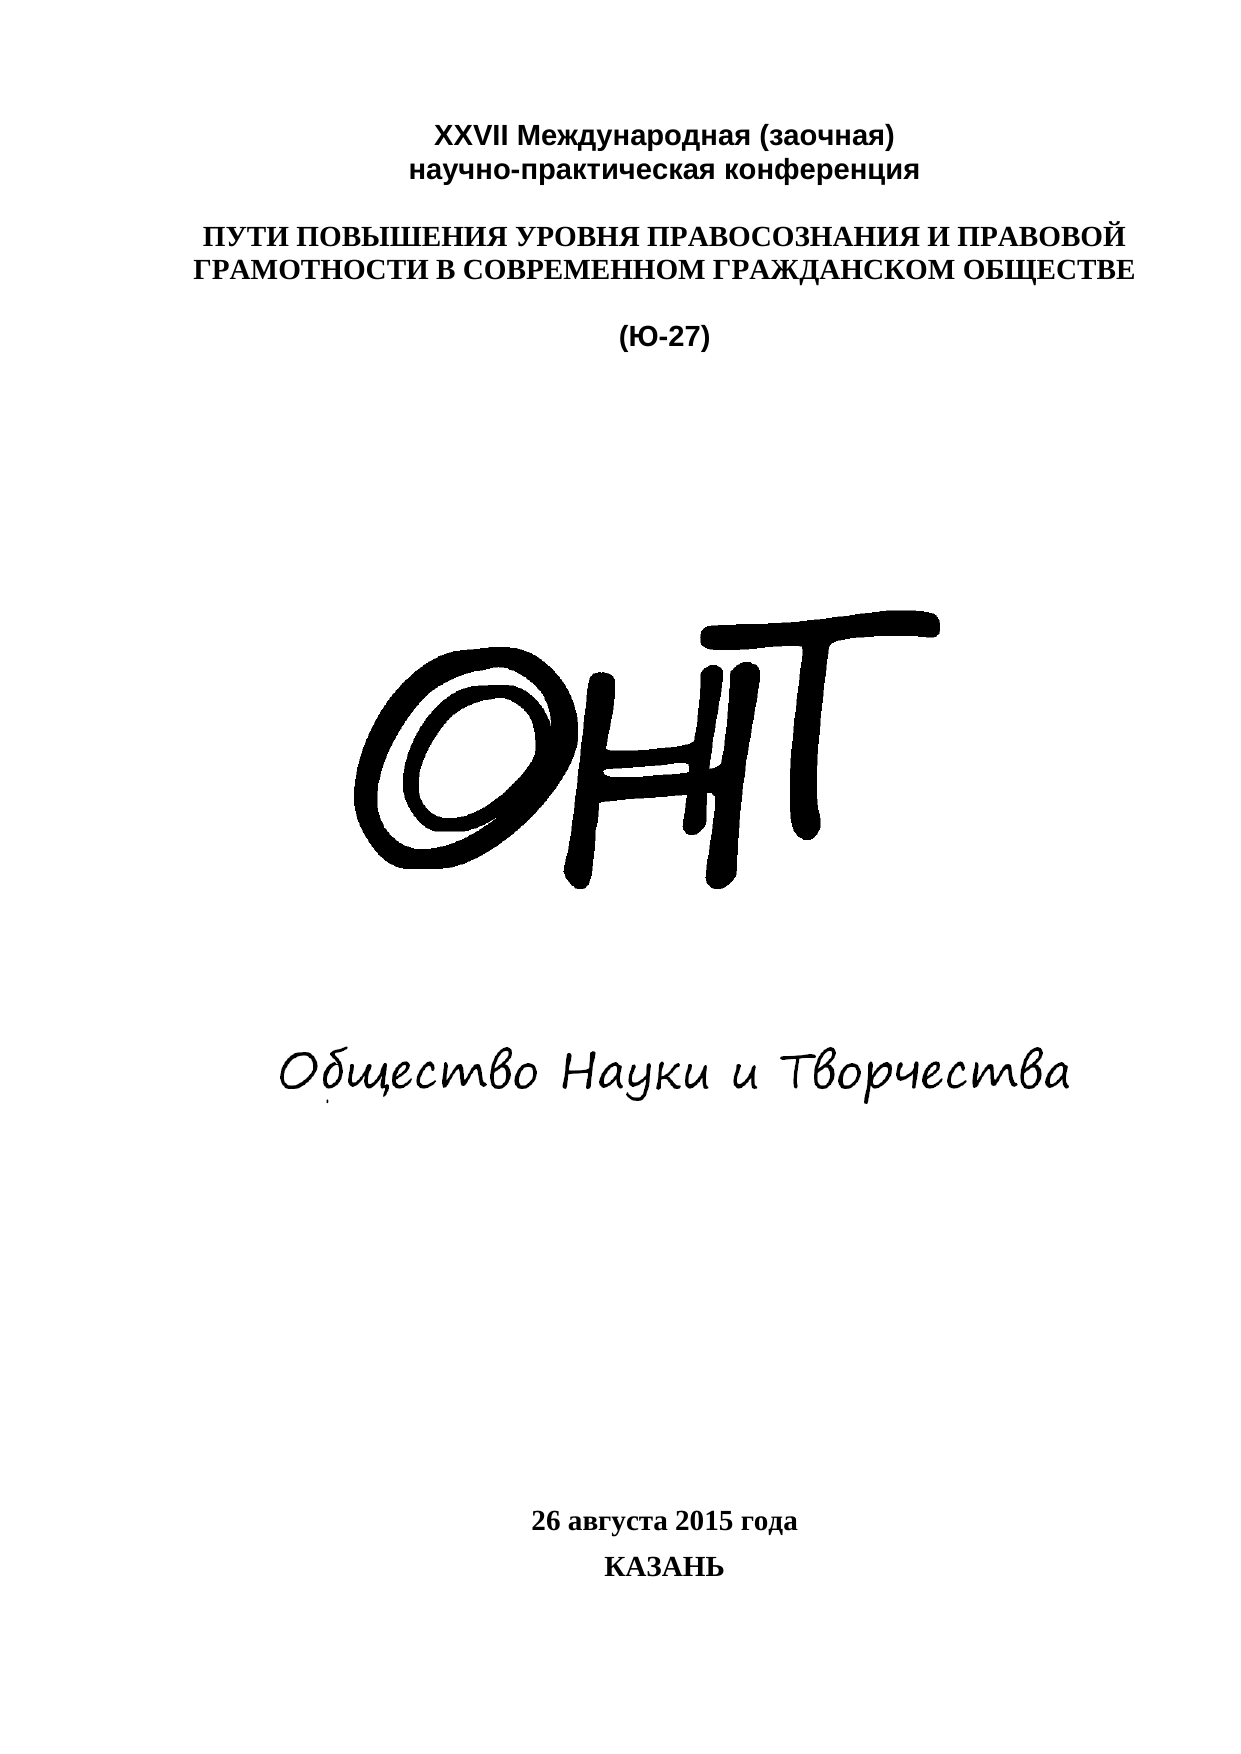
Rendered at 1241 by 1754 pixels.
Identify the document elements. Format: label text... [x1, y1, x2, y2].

text XXVII Международная (заочная) [177, 118, 1152, 152]
text 26 августа 2015 года [177, 1503, 1152, 1537]
text научно-практическая конференция [177, 152, 1152, 185]
picture [177, 386, 1152, 1295]
text ПУТИ ПОВЫШЕНИЯ УРОВНЯ ПРАВОСОЗНАНИЯ И ПРАВОВОЙ ГРАМОТНОСТИ В СОВРЕМЕННОМ ГРАЖДАНСКОМ ОБЩЕСТВЕ [177, 219, 1152, 286]
text (Ю-27) [177, 319, 1152, 353]
text КАЗАНЬ [59, 1549, 1152, 1583]
